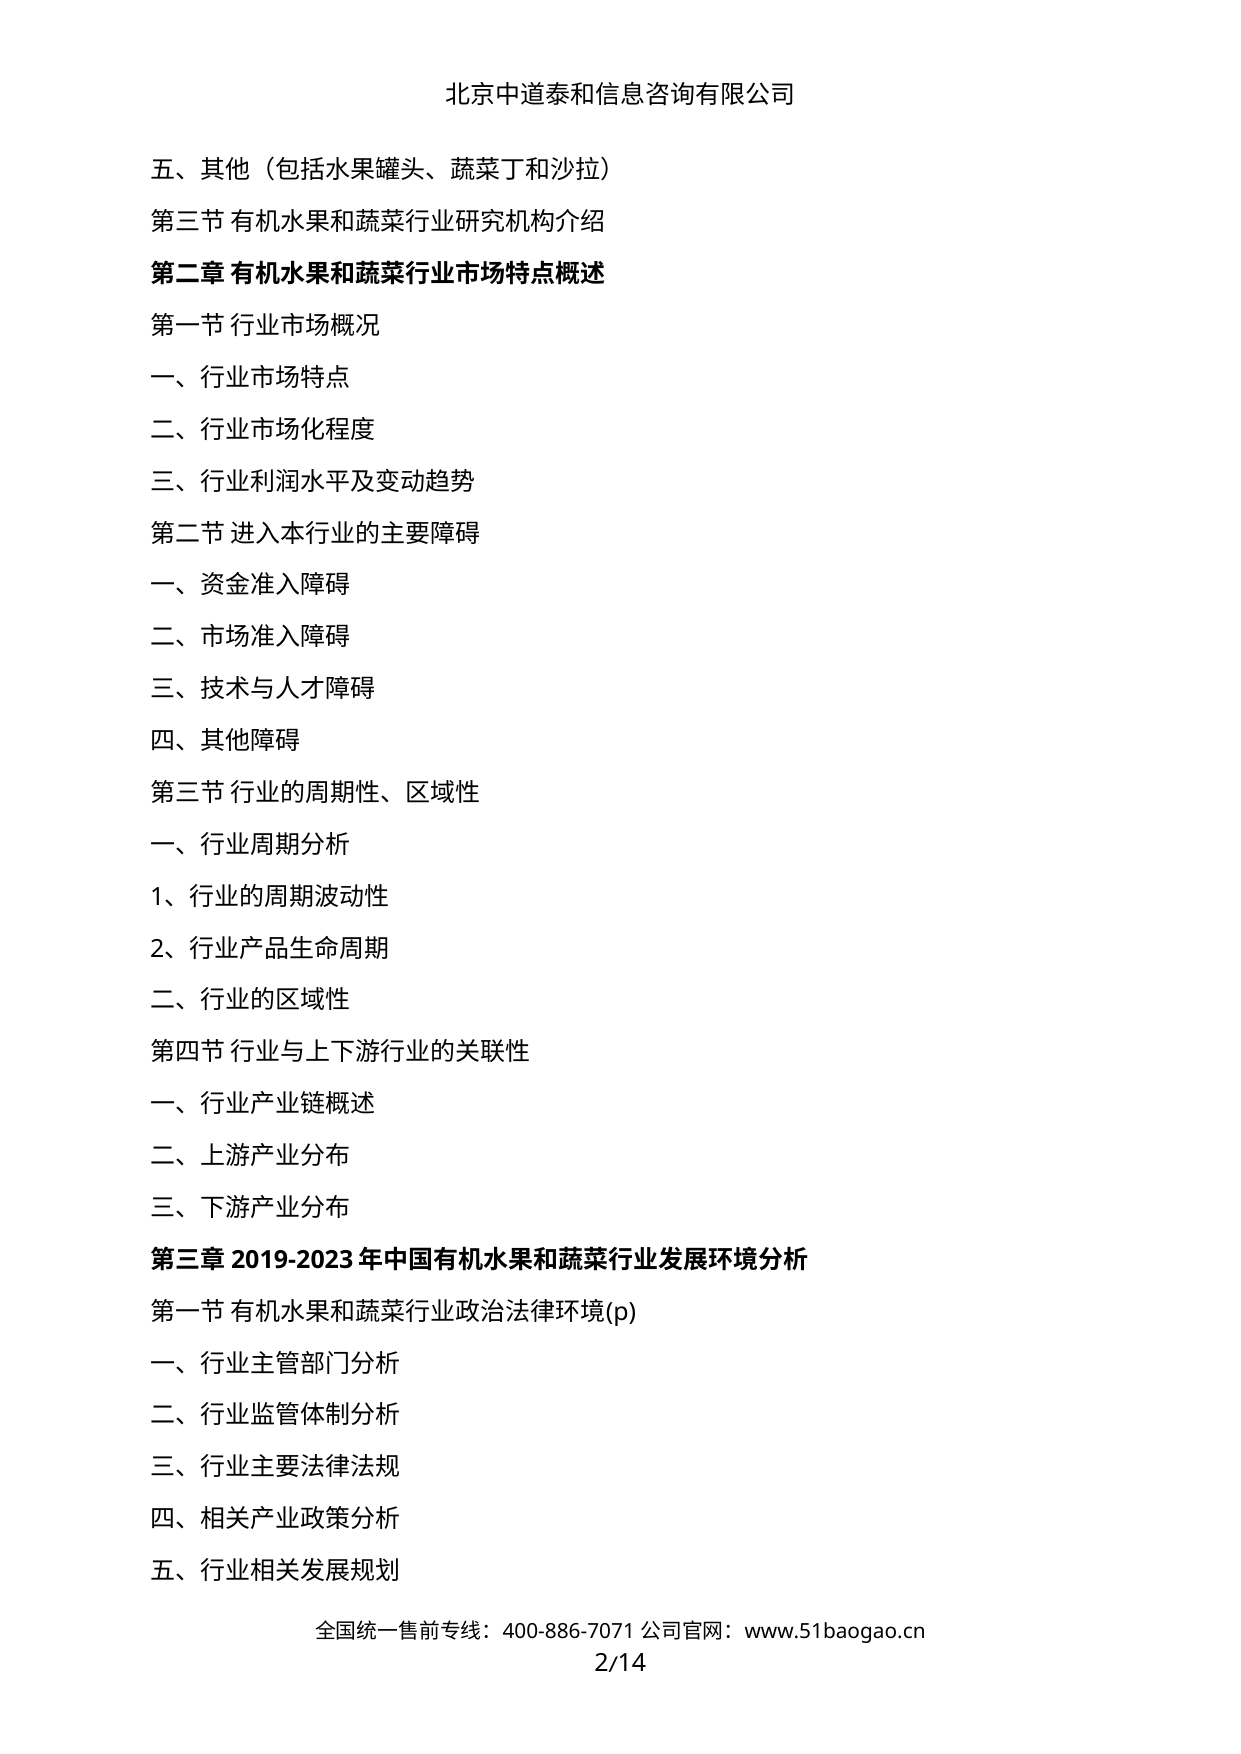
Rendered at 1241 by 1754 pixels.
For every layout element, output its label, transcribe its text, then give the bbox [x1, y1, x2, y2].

text 三、行业利润水平及变动趋势 [150, 461, 1090, 497]
text 第四节 行业与上下游行业的关联性 [150, 1032, 1090, 1068]
text 一、资金准入障碍 [150, 565, 1090, 601]
text 四、其他障碍 [150, 721, 1090, 757]
text 二、行业市场化程度 [150, 409, 1090, 446]
text 三、技术与人才障碍 [150, 669, 1090, 705]
text 二、上游产业分布 [150, 1136, 1090, 1172]
text 三、下游产业分布 [150, 1187, 1090, 1224]
text 第三节 行业的周期性、区域性 [150, 772, 1090, 809]
text 四、相关产业政策分析 [150, 1499, 1090, 1535]
text 一、行业主管部门分析 [150, 1343, 1090, 1379]
text 五、行业相关发展规划 [150, 1551, 1090, 1587]
text 二、市场准入障碍 [150, 617, 1090, 653]
text 一、行业产业链概述 [150, 1084, 1090, 1120]
text 第二节 进入本行业的主要障碍 [150, 513, 1090, 549]
text 一、行业周期分析 [150, 824, 1090, 861]
text 2、行业产品生命周期 [150, 928, 1090, 964]
text 第三节 有机水果和蔬菜行业研究机构介绍 [150, 202, 1090, 238]
text 第三章 2019-2023年中国有机水果和蔬菜行业发展环境分析 [150, 1239, 1090, 1276]
text 第二章 有机水果和蔬菜行业市场特点概述 [150, 254, 1090, 290]
text 第一节 有机水果和蔬菜行业政治法律环境(p) [150, 1291, 1090, 1327]
text 二、行业的区域性 [150, 980, 1090, 1016]
text 1、行业的周期波动性 [150, 876, 1090, 912]
text 一、行业市场特点 [150, 357, 1090, 394]
text 三、行业主要法律法规 [150, 1447, 1090, 1483]
text 五、其他（包括水果罐头、蔬菜丁和沙拉） [150, 150, 1090, 186]
text 第一节 行业市场概况 [150, 306, 1090, 342]
text 二、行业监管体制分析 [150, 1395, 1090, 1431]
